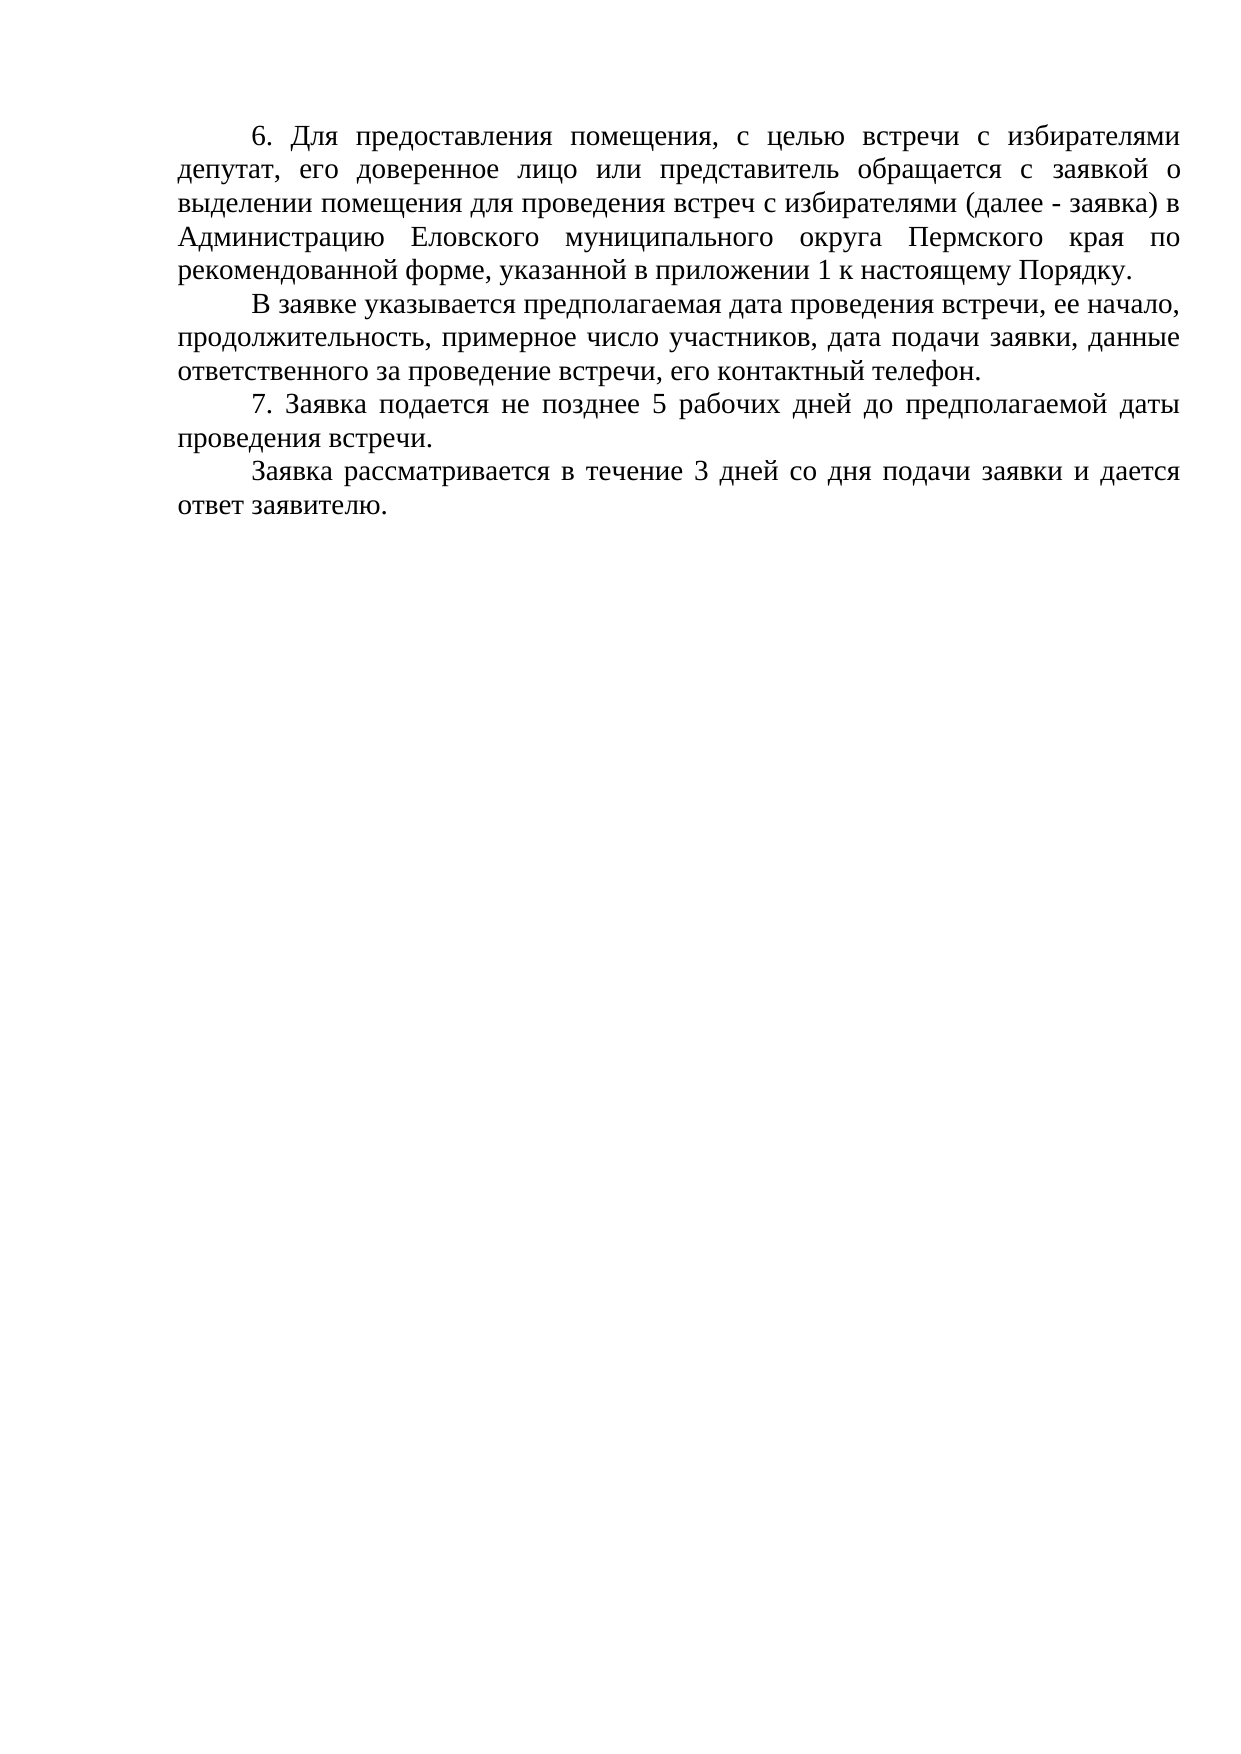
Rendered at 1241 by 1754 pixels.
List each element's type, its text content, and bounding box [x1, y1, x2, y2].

text 6. Для предоставления помещения, с целью встречи с избирателями депутат, его доверенное лицо или представитель обращается с заявкой о выделении помещения для проведения встреч с избирателями (далее - заявка) в Администрацию Еловского муниципального округа Пермского края по рекомендованной форме, указанной в приложении 1 к настоящему Порядку. [177, 118, 1181, 286]
text Заявка рассматривается в течение 3 дней со дня подачи заявки и дается ответ заявителю. [177, 453, 1181, 521]
text В заявке указывается предполагаемая дата проведения встречи, ее начало, продолжительность, примерное число участников, дата подачи заявки, данные ответственного за проведение встречи, его контактный телефон. [177, 286, 1181, 386]
text 7. Заявка подается не позднее 5 рабочих дней до предполагаемой даты проведения встречи. [177, 386, 1181, 453]
